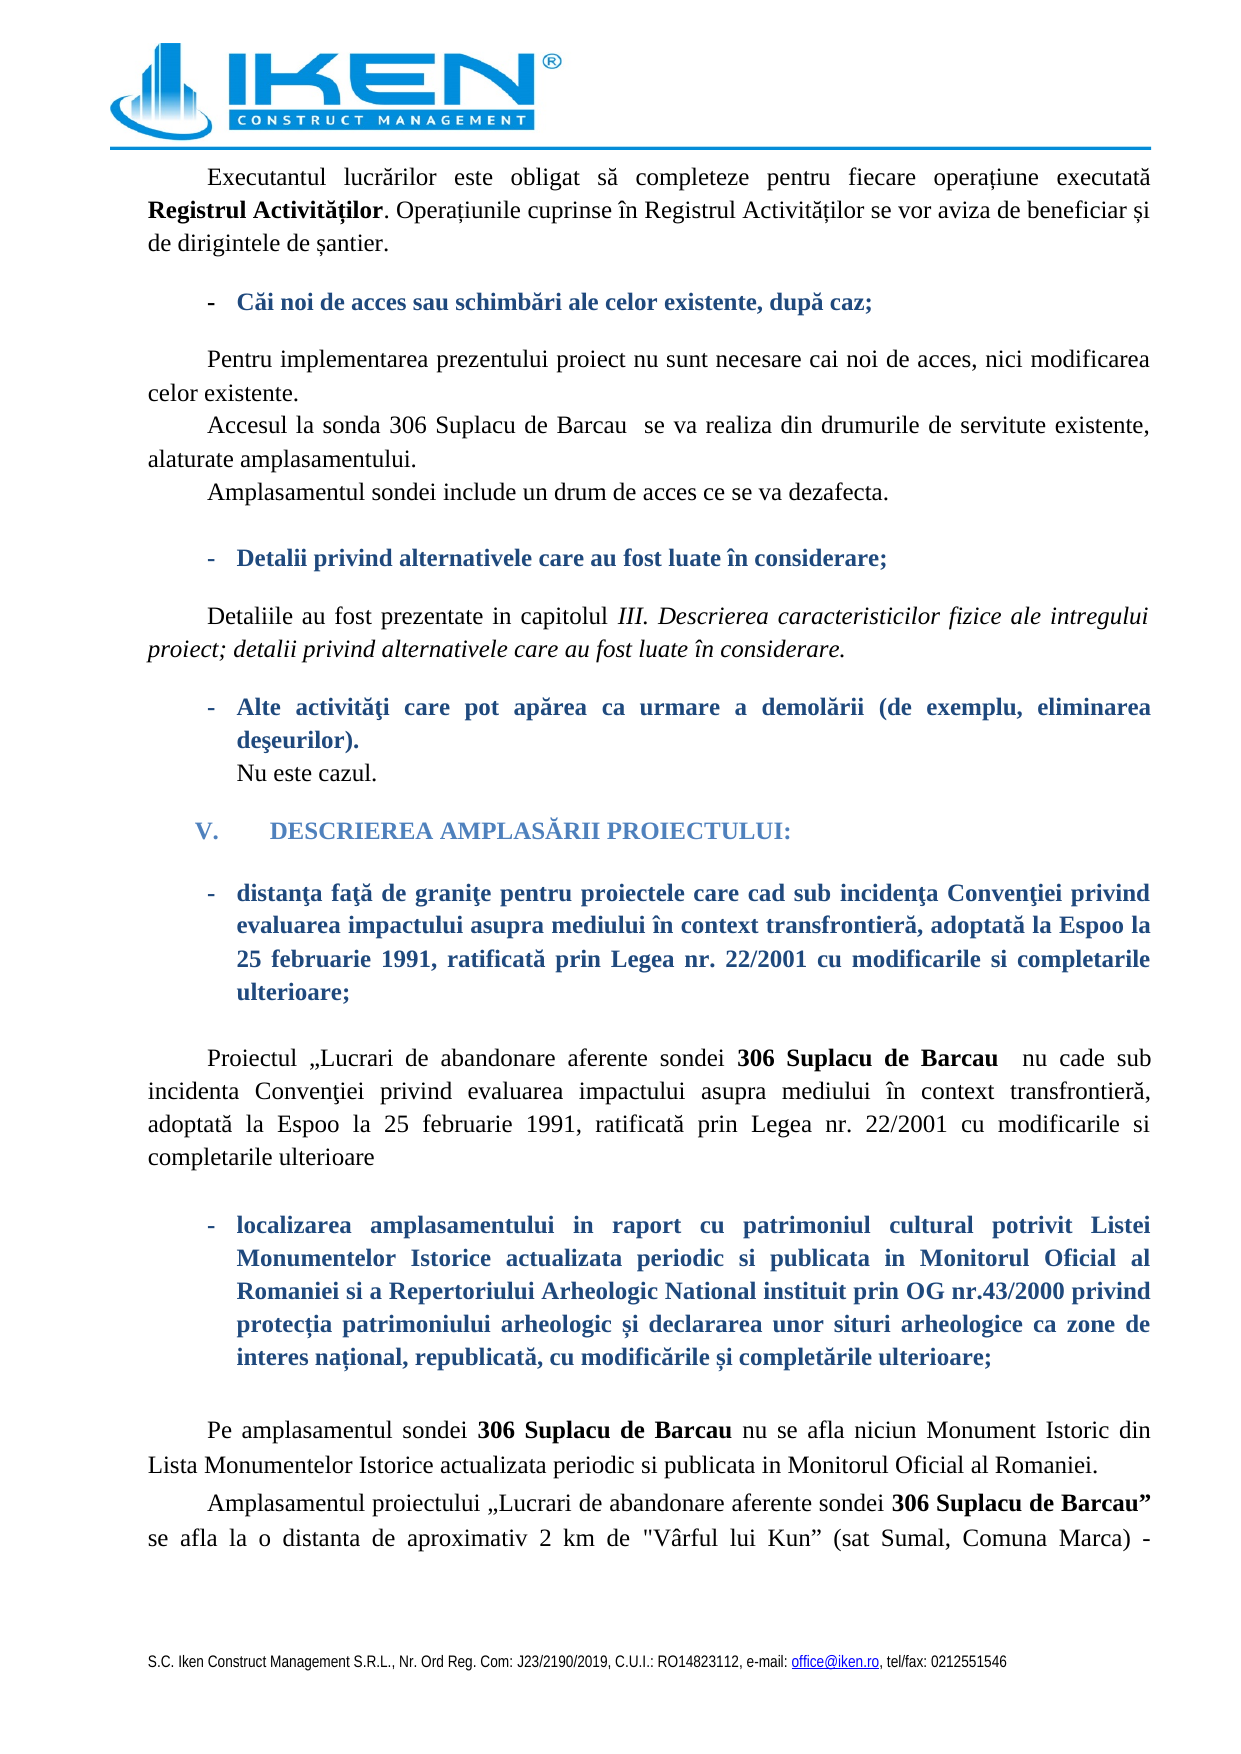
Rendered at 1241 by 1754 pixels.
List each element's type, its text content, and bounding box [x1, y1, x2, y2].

text Proiectul „Lucrari de abandonare aferente sondei 306 Suplacu de Barcau nu cade sub incidenta Convenţiei privind evaluarea impactului asupra mediului în context transfrontieră, adoptată la Espoo la 25 februarie 1991, ratificată prin Legea nr. 22/2001 cu modificarile si completarile ulterioare [148, 1043, 1152, 1171]
list Nu este cazul. [236, 758, 1152, 787]
picture [110, 43, 1152, 150]
list localizarea amplasamentului in raport cu patrimoniul cultural potrivit Listei Monumentelor Istorice actualizata periodic si publicata in Monitorul Oficial al Romaniei si a Repertoriului Arheologic National instituit prin OG nr.43/2000 privind protecția patrimoniului arheologic și declararea unor situri arheologice ca zone de interes național, republicată, cu modificările și completările ulterioare; [207, 1210, 1152, 1371]
text Amplasamentul sondei include un drum de acces ce se va dezafecta. [148, 477, 1152, 505]
list distanţa faţă de graniţe pentru proiectele care cad sub incidenţa Convenţiei privind evaluarea impactului asupra mediului în context transfrontieră, adoptată la Espoo la 25 februarie 1991, ratificată prin Legea nr. 22/2001 cu modificarile si completarile ulterioare; [207, 878, 1152, 1005]
subtitle DESCRIEREA AMPLASĂRII PROIECTULUI: [194, 816, 1152, 844]
list Detalii privind alternativele care au fost luate în considerare; [207, 543, 1152, 571]
text Pentru implementarea prezentului proiect nu sunt necesare cai noi de acces, nici modificarea celor existente. [148, 344, 1152, 406]
list Căi noi de acces sau schimbări ale celor existente, după caz; [207, 287, 1152, 315]
text Detaliile au fost prezentate in capitolul III. Descrierea caracteristicilor fizice ale intregului proiect; detalii privind alternativele care au fost luate în considerare. [148, 601, 1152, 662]
text Executantul lucrărilor este obligat să completeze pentru fiecare operațiune executată Registrul Activităților. Operațiunile cuprinse în Registrul Activităților se vor aviza de beneficiar și de dirigintele de șantier. [148, 162, 1152, 257]
text Pe amplasamentul sondei 306 Suplacu de Barcau nu se afla niciun Monument Istoric din Lista Monumentelor Istorice actualizata periodic si publicata in Monitorul Oficial al Romaniei. [148, 1408, 1152, 1479]
list Alte activităţi care pot apărea ca urmare a demolării (de exemplu, eliminarea deşeurilor). [207, 692, 1152, 753]
text Accesul la sonda 306 Suplacu de Barcau se va realiza din drumurile de servitute existente, alaturate amplasamentului. [148, 411, 1152, 472]
